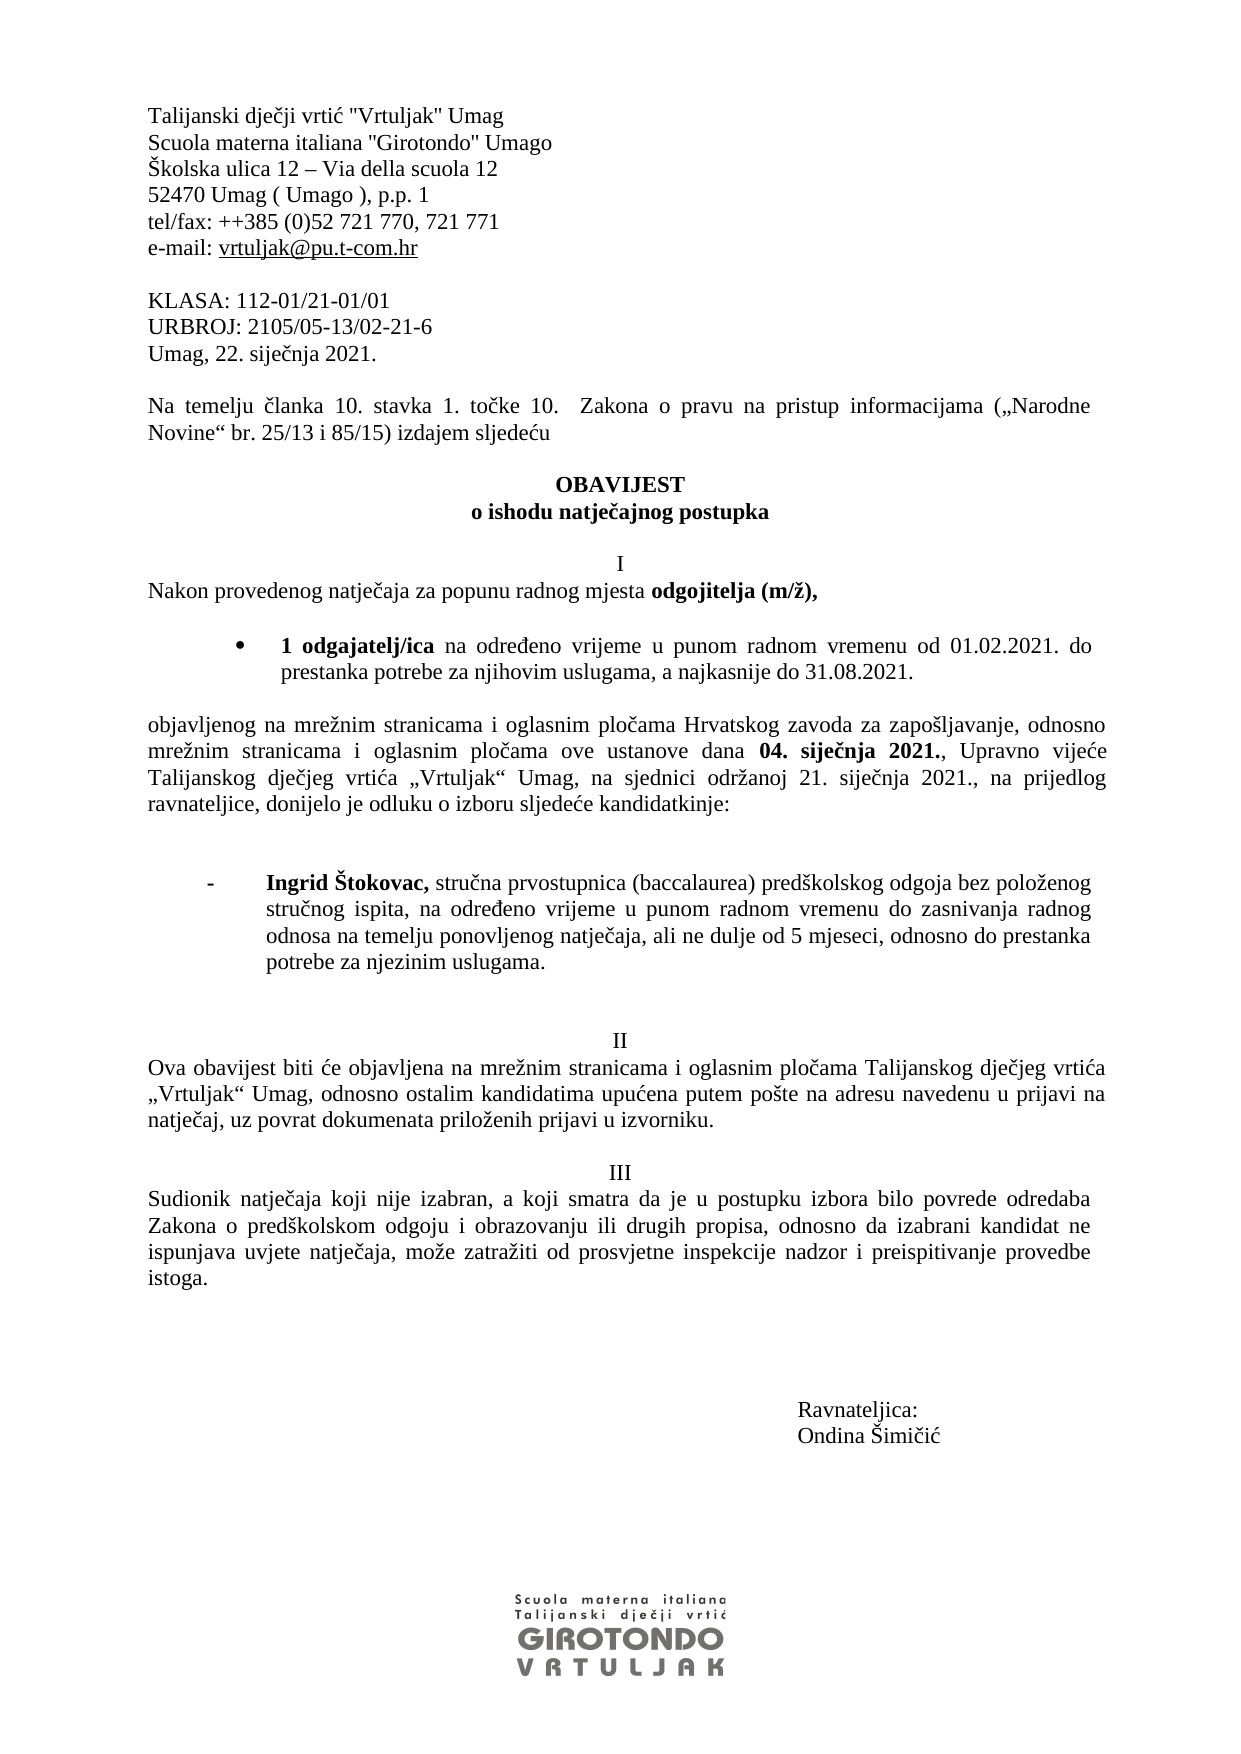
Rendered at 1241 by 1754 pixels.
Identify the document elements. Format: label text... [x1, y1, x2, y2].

text Scuola materna italiana ''Girotondo'' Umago [148, 129, 1093, 155]
list 1 odgajatelj/ica na određeno vrijeme u punom radnom vremenu od 01.02.2021. do prestanka potrebe za njihovim uslugama, a najkasnije do 31.08.2021. [236, 632, 1093, 685]
text Na temelju članka 10. stavka 1. točke 10. Zakona o pravu na pristup informacijama („Narodne Novine“ br. 25/13 i 85/15) izdajem sljedeću [148, 392, 1093, 445]
text Sudionik natječaja koji nije izabran, a koji smatra da je u postupku izbora bilo povrede odredaba Zakona o predškolskom odgoju i obrazovanju ili drugih propisa, odnosno da izabrani kandidat ne ispunjava uvjete natječaja, može zatražiti od prosvjetne inspekcije nadzor i preispitivanje provedbe istoga. [148, 1185, 1093, 1291]
text Školska ulica 12 – Via della scuola 12 [148, 155, 1093, 182]
text OBAVIJEST [148, 471, 1093, 498]
text Ova obavijest biti će objavljena na mrežnim stranicama i oglasnim pločama Talijanskog dječjeg vrtića „Vrtuljak“ Umag, odnosno ostalim kandidatima upućena putem pošte na adresu navedenu u prijavi na natječaj, uz povrat dokumenata priloženih prijavi u izvorniku. [148, 1054, 1107, 1133]
text Nakon provedenog natječaja za popunu radnog mjesta odgojitelja (m/ž), [148, 577, 1093, 603]
text Umag, 22. siječnja 2021. [148, 340, 1093, 366]
text 52470 Umag ( Umago ), p.p. 1 [148, 182, 1093, 208]
list Ingrid Štokovac, stručna prvostupnica (baccalaurea) predškolskog odgoja bez položenog stručnog ispita, na određeno vrijeme u punom radnom vremenu do zasnivanja radnog odnosa na temelju ponovljenog natječaja, ali ne dulje od 5 mjeseci, odnosno do prestanka potrebe za njezinim uslugama. [207, 869, 1093, 974]
text Ravnateljica: [148, 1396, 1093, 1423]
picture [514, 1594, 726, 1681]
text objavljenog na mrežnim stranicama i oglasnim pločama Hrvatskog zavoda za zapošljavanje, odnosno mrežnim stranicama i oglasnim pločama ove ustanove dana 04. siječnja 2021., Upravno vijeće Talijanskog dječjeg vrtića „Vrtuljak“ Umag, na sjednici održanoj 21. siječnja 2021., na prijedlog ravnateljice, donijelo je odluku o izboru sljedeće kandidatkinje: [148, 711, 1107, 816]
text Talijanski dječji vrtić ''Vrtuljak'' Umag [148, 102, 1093, 129]
text o ishodu natječajnog postupka [148, 498, 1093, 524]
text III [148, 1159, 1093, 1185]
text tel/fax: ++385 (0)52 721 770, 721 771 [148, 208, 1093, 234]
text e-mail: vrtuljak@pu.t-com.hr [148, 234, 1093, 261]
text KLASA: 112-01/21-01/01 [148, 287, 1093, 313]
text Ondina Šimičić [148, 1423, 1093, 1449]
text II [148, 1027, 1093, 1054]
text I [148, 551, 1093, 577]
text URBROJ: 2105/05-13/02-21-6 [148, 313, 1093, 340]
